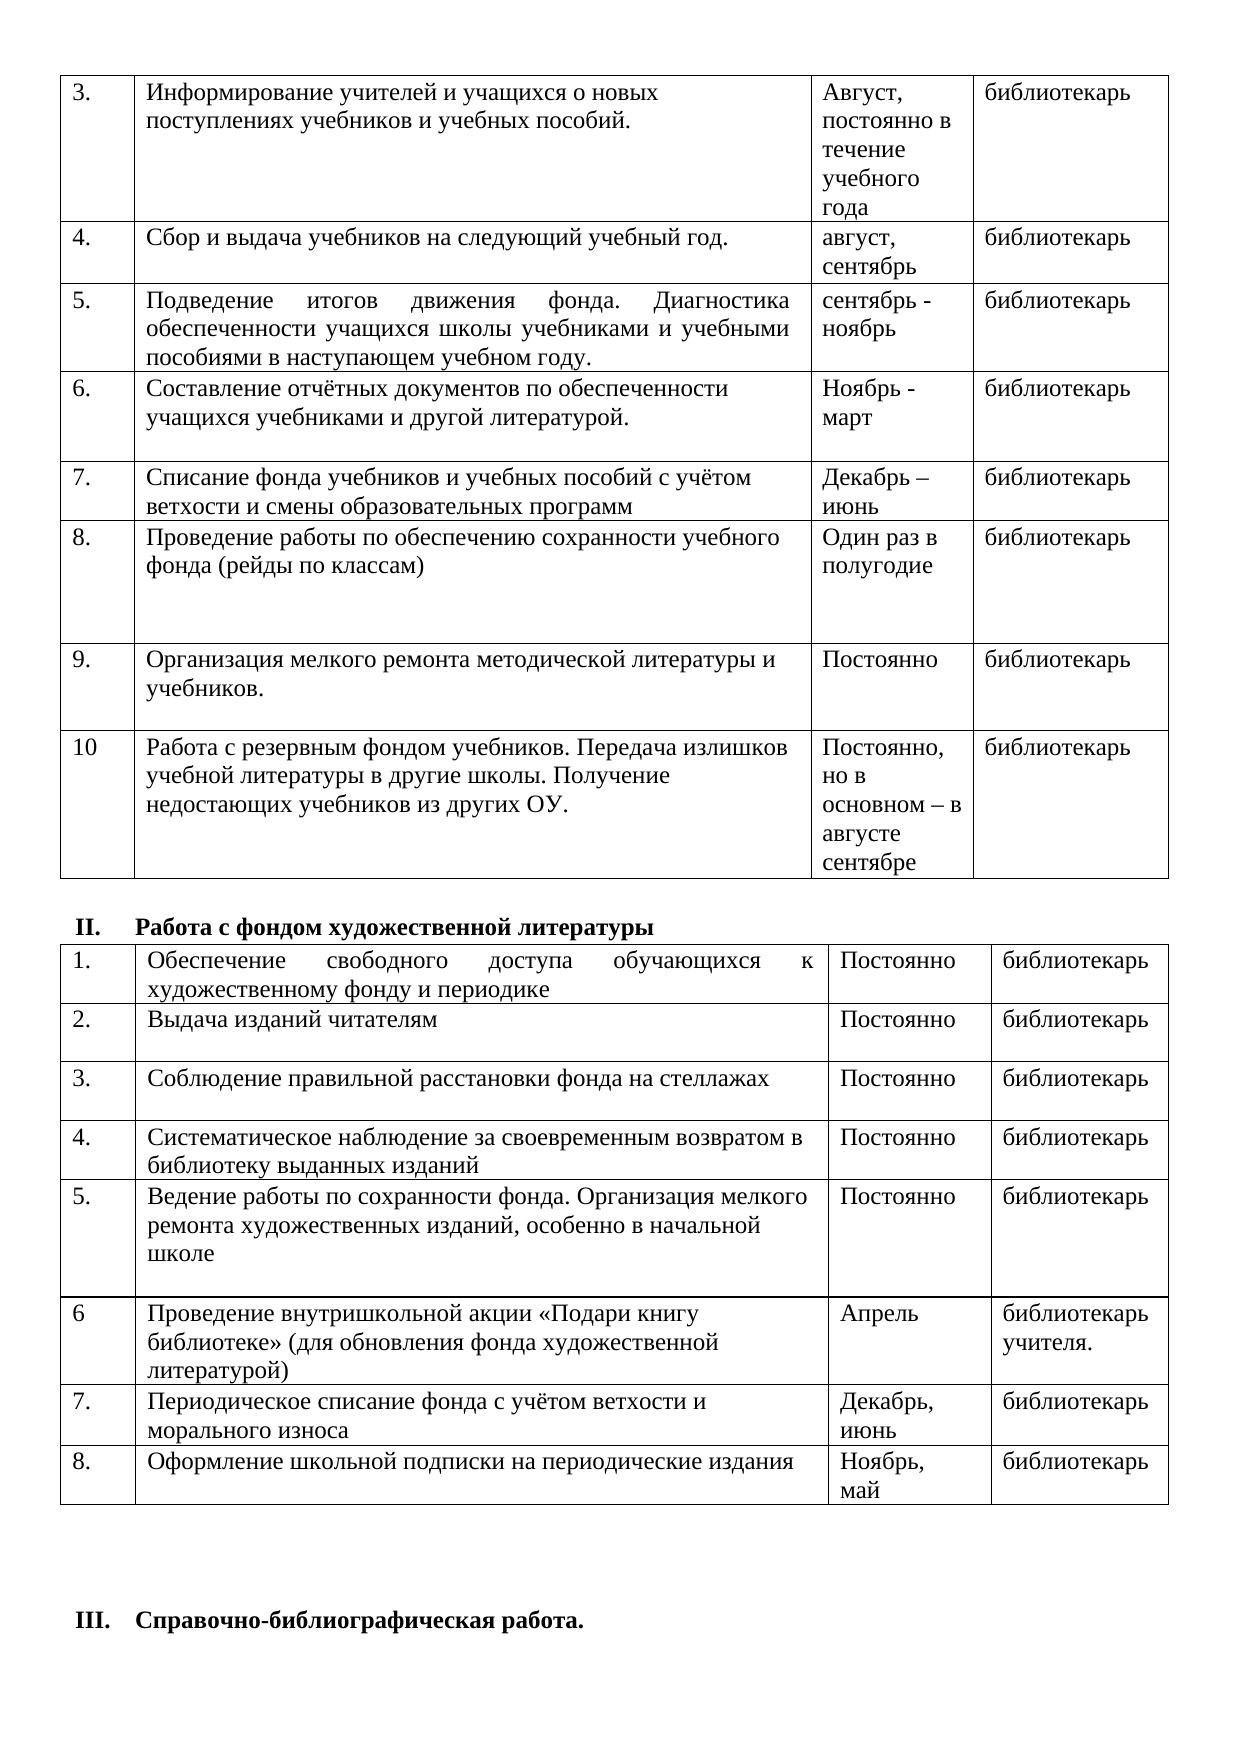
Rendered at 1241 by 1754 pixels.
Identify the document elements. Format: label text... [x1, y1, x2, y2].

table_cell Информирование учителей и учащихся о новых поступлениях учебников и учебных пособий. [135, 76, 811, 221]
table_cell библиотекарь [974, 222, 1168, 283]
table_cell библиотекарь учителя. [992, 1298, 1168, 1384]
table_cell Периодическое списание фонда с учётом ветхости и морального износа [136, 1385, 828, 1444]
table_cell Один раз в полугодие [812, 521, 973, 643]
table_cell Оформление школьной подписки на периодические издания [136, 1446, 828, 1504]
table_cell библиотекарь [992, 1062, 1168, 1120]
table_cell библиотекарь [974, 731, 1168, 878]
table_cell 9. [61, 644, 134, 730]
table_cell Ноябрь - март [812, 372, 973, 461]
table_cell 3. [61, 76, 134, 221]
table_cell 4. [61, 222, 134, 283]
table_cell библиотекарь [992, 1385, 1168, 1444]
table_cell Проведение работы по обеспечению сохранности учебного фонда (рейды по классам) [135, 521, 811, 643]
table_cell Ноябрь, май [829, 1446, 991, 1504]
table_cell Постоянно [829, 1062, 991, 1120]
table_cell Сбор и выдача учебников на следующий учебный год. [135, 222, 811, 283]
table_cell библиотекарь [974, 644, 1168, 730]
table_cell Постоянно [829, 1121, 991, 1179]
table_cell Списание фонда учебников и учебных пособий с учётом ветхости и смены образовательных программ [135, 462, 811, 520]
table_cell 5. [61, 284, 134, 371]
table_cell Постоянно [812, 644, 973, 730]
table_cell 6 [61, 1298, 135, 1384]
table_cell Выдача изданий читателям [136, 1004, 828, 1061]
table_cell библиотекарь [974, 372, 1168, 461]
table_cell Подведение итогов движения фонда. Диагностика обеспеченности учащихся школы учебниками и учебными пособиями в наступающем учебном году. [135, 284, 811, 371]
table_cell 7. [61, 462, 134, 520]
table_cell Декабрь, июнь [829, 1385, 991, 1444]
table_cell библиотекарь [992, 1180, 1168, 1296]
table_cell 4. [61, 1121, 135, 1179]
table_cell Декабрь – июнь [812, 462, 973, 520]
table_cell Организация мелкого ремонта методической литературы и учебников. [135, 644, 811, 730]
table_cell 2. [61, 1004, 135, 1061]
list Работа с фондом художественной литературы [75, 912, 1176, 941]
table_cell Систематическое наблюдение за своевременным возвратом в библиотеку выданных изданий [136, 1121, 828, 1179]
table_header 1. [61, 945, 135, 1003]
table_header библиотекарь [992, 945, 1168, 1003]
table_cell Апрель [829, 1298, 991, 1384]
table_cell Август, постоянно в течение учебного года [812, 76, 973, 221]
table_cell библиотекарь [992, 1121, 1168, 1179]
table_header Обеспечение свободного доступа обучающихся к художественному фонду и периодике [136, 945, 828, 1003]
table_cell Ведение работы по сохранности фонда. Организация мелкого ремонта художественных изданий, особенно в начальной школе [136, 1180, 828, 1296]
table_cell 5. [61, 1180, 135, 1296]
table_cell библиотекарь [974, 462, 1168, 520]
table_cell библиотекарь [992, 1446, 1168, 1504]
table_header Постоянно [829, 945, 991, 1003]
table_cell 6. [61, 372, 134, 461]
table_cell Работа с резервным фондом учебников. Передача излишков учебной литературы в другие школы. Получение недостающих учебников из других ОУ. [135, 731, 811, 878]
table_cell Проведение внутришкольной акции «Подари книгу библиотеке» (для обновления фонда художественной литературой) [136, 1298, 828, 1384]
table_cell 8. [61, 1446, 135, 1504]
table_cell август, сентябрь [812, 222, 973, 283]
table_cell сентябрь - ноябрь [812, 284, 973, 371]
table_cell библиотекарь [974, 521, 1168, 643]
table_cell 7. [61, 1385, 135, 1444]
table_cell Постоянно [829, 1004, 991, 1061]
table_cell Постоянно [829, 1180, 991, 1296]
table_cell библиотекарь [974, 284, 1168, 371]
table_cell Соблюдение правильной расстановки фонда на стеллажах [136, 1062, 828, 1120]
table_cell библиотекарь [974, 76, 1168, 221]
list Справочно-библиографическая работа. [75, 1605, 1176, 1633]
table_cell библиотекарь [992, 1004, 1168, 1061]
table_cell Составление отчётных документов по обеспеченности учащихся учебниками и другой литературой. [135, 372, 811, 461]
table_cell 3. [61, 1062, 135, 1120]
table_cell 10 [61, 731, 134, 878]
table_cell 8. [61, 521, 134, 643]
table_cell Постоянно, но в основном – в августе сентябре [812, 731, 973, 878]
